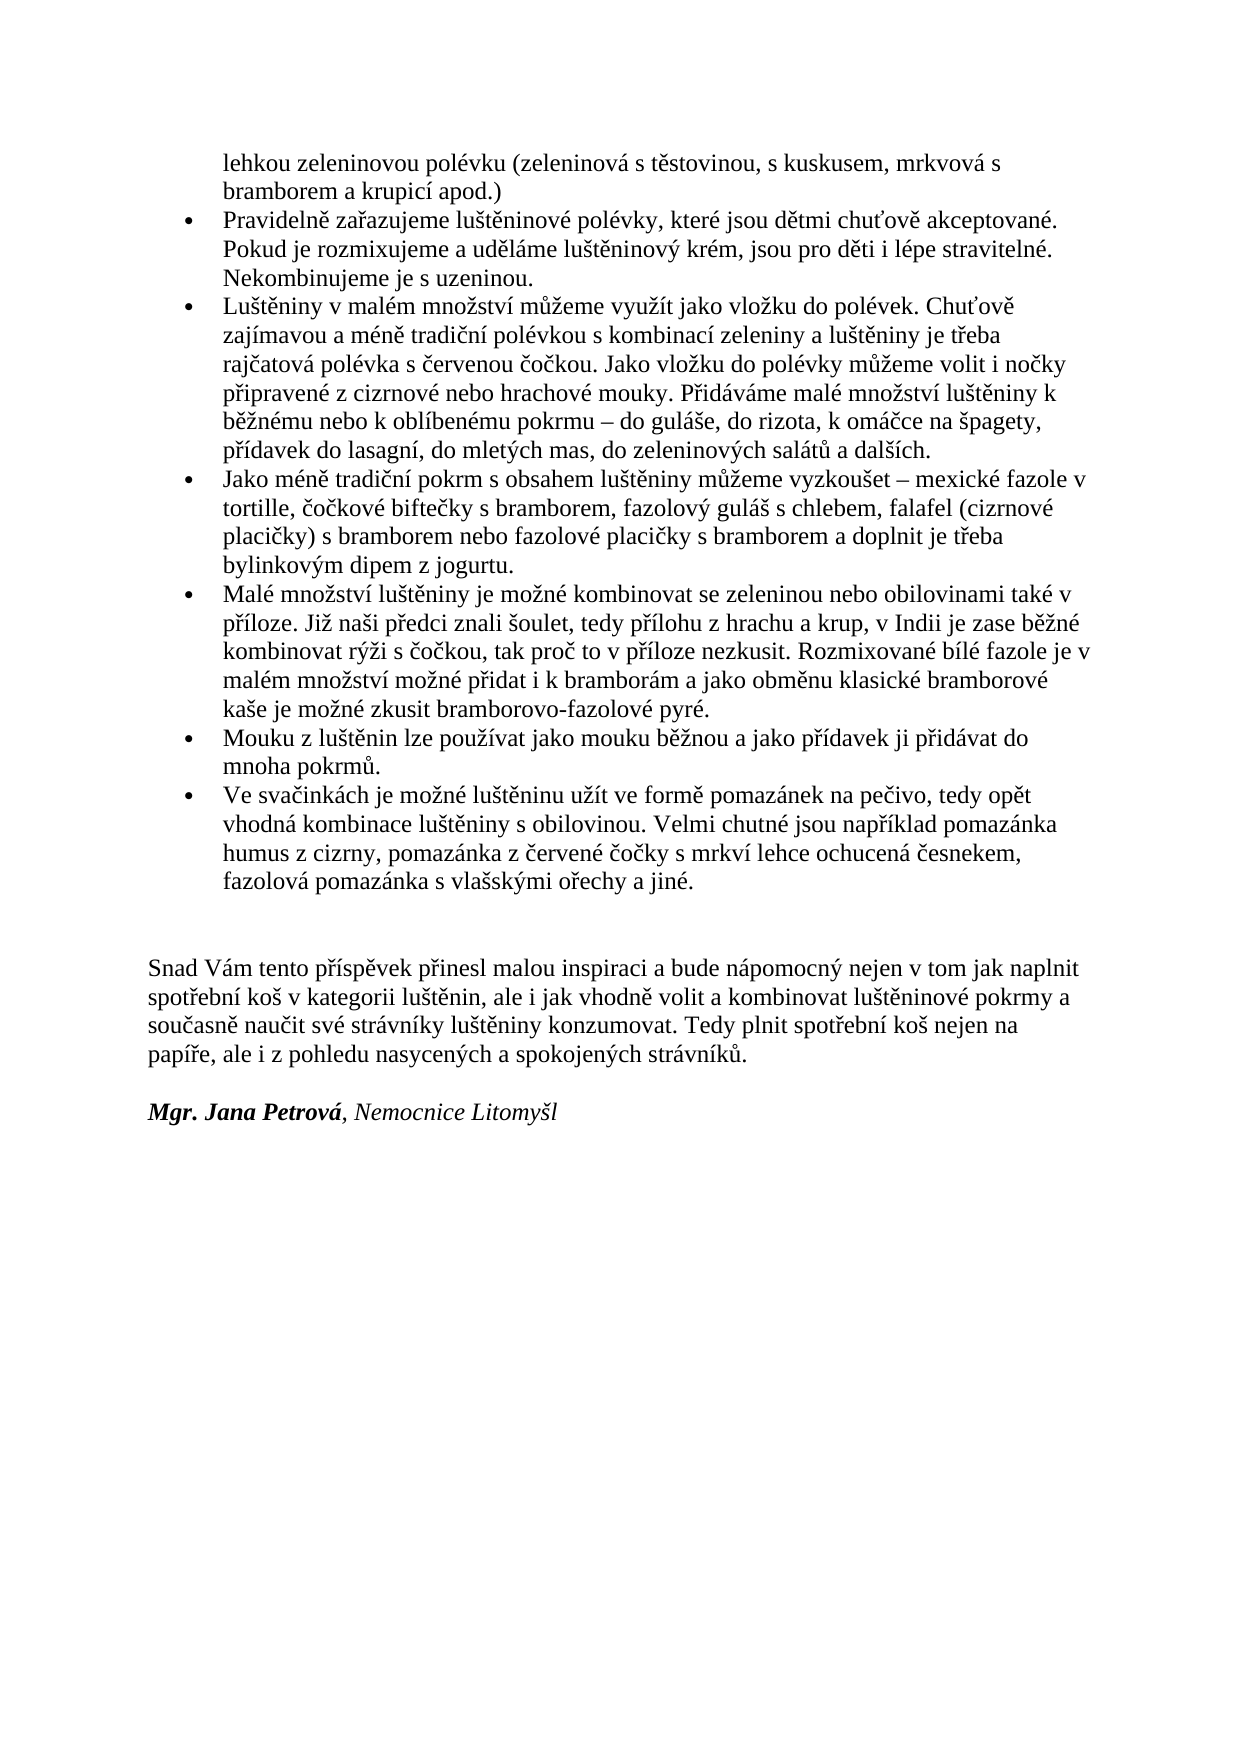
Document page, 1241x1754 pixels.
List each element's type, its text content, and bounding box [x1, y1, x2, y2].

text Mgr. Jana Petrová, Nemocnice Litomyšl [148, 1097, 1093, 1126]
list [185, 148, 1093, 205]
list Malé množství luštěniny je možné kombinovat se zeleninou nebo obilovinami také v příloze. Již naši předci znali šoulet, tedy přílohu z hrachu a krup, v Indii je zase běžné kombinovat rýži s čočkou, tak proč to v příloze nezkusit. Rozmixované bílé fazole je v malém množství možné přidat i k bramborám a jako obměnu klasické bramborové kaše je možné zkusit bramborovo-fazolové pyré. [185, 579, 1093, 723]
list Pravidelně zařazujeme luštěninové polévky, které jsou dětmi chuťově akceptované. Pokud je rozmixujeme a uděláme luštěninový krém, jsou pro děti i lépe stravitelné. Nekombinujeme je s uzeninou. [185, 205, 1093, 291]
list Jako méně tradiční pokrm s obsahem luštěniny můžeme vyzkoušet – mexické fazole v tortille, čočkové biftečky s bramborem, fazolový guláš s chlebem, falafel (cizrnové placičky) s bramborem nebo fazolové placičky s bramborem a doplnit je třeba bylinkovým dipem z jogurtu. [185, 464, 1093, 579]
list Ve svačinkách je možné luštěninu užít ve formě pomazánek na pečivo, tedy opět vhodná kombinace luštěniny s obilovinou. Velmi chutné jsou například pomazánka humus z cizrny, pomazánka z červené čočky s mrkví lehce ochucená česnekem, fazolová pomazánka s vlašskými ořechy a jiné. [185, 780, 1093, 895]
list Luštěniny v malém množství můžeme využít jako vložku do polévek. Chuťově zajímavou a méně tradiční polévkou s kombinací zeleniny a luštěniny je třeba rajčatová polévka s červenou čočkou. Jako vložku do polévky můžeme volit i nočky připravené z cizrnové nebo hrachové mouky. Přidáváme malé množství luštěniny k běžnému nebo k oblíbenému pokrmu – do guláše, do rizota, k omáčce na špagety, přídavek do lasagní, do mletých mas, do zeleninových salátů a dalších. [185, 291, 1093, 464]
text Snad Vám tento příspěvek přinesl malou inspiraci a bude nápomocný nejen v tom jak naplnit spotřební koš v kategorii luštěnin, ale i jak vhodně volit a kombinovat luštěninové pokrmy a současně naučit své strávníky luštěniny konzumovat. Tedy plnit spotřební koš nejen na papíře, ale i z pohledu nasycených a spokojených strávníků. [148, 924, 1093, 1068]
list Mouku z luštěnin lze používat jako mouku běžnou a jako přídavek ji přidávat do mnoha pokrmů. [185, 723, 1093, 780]
